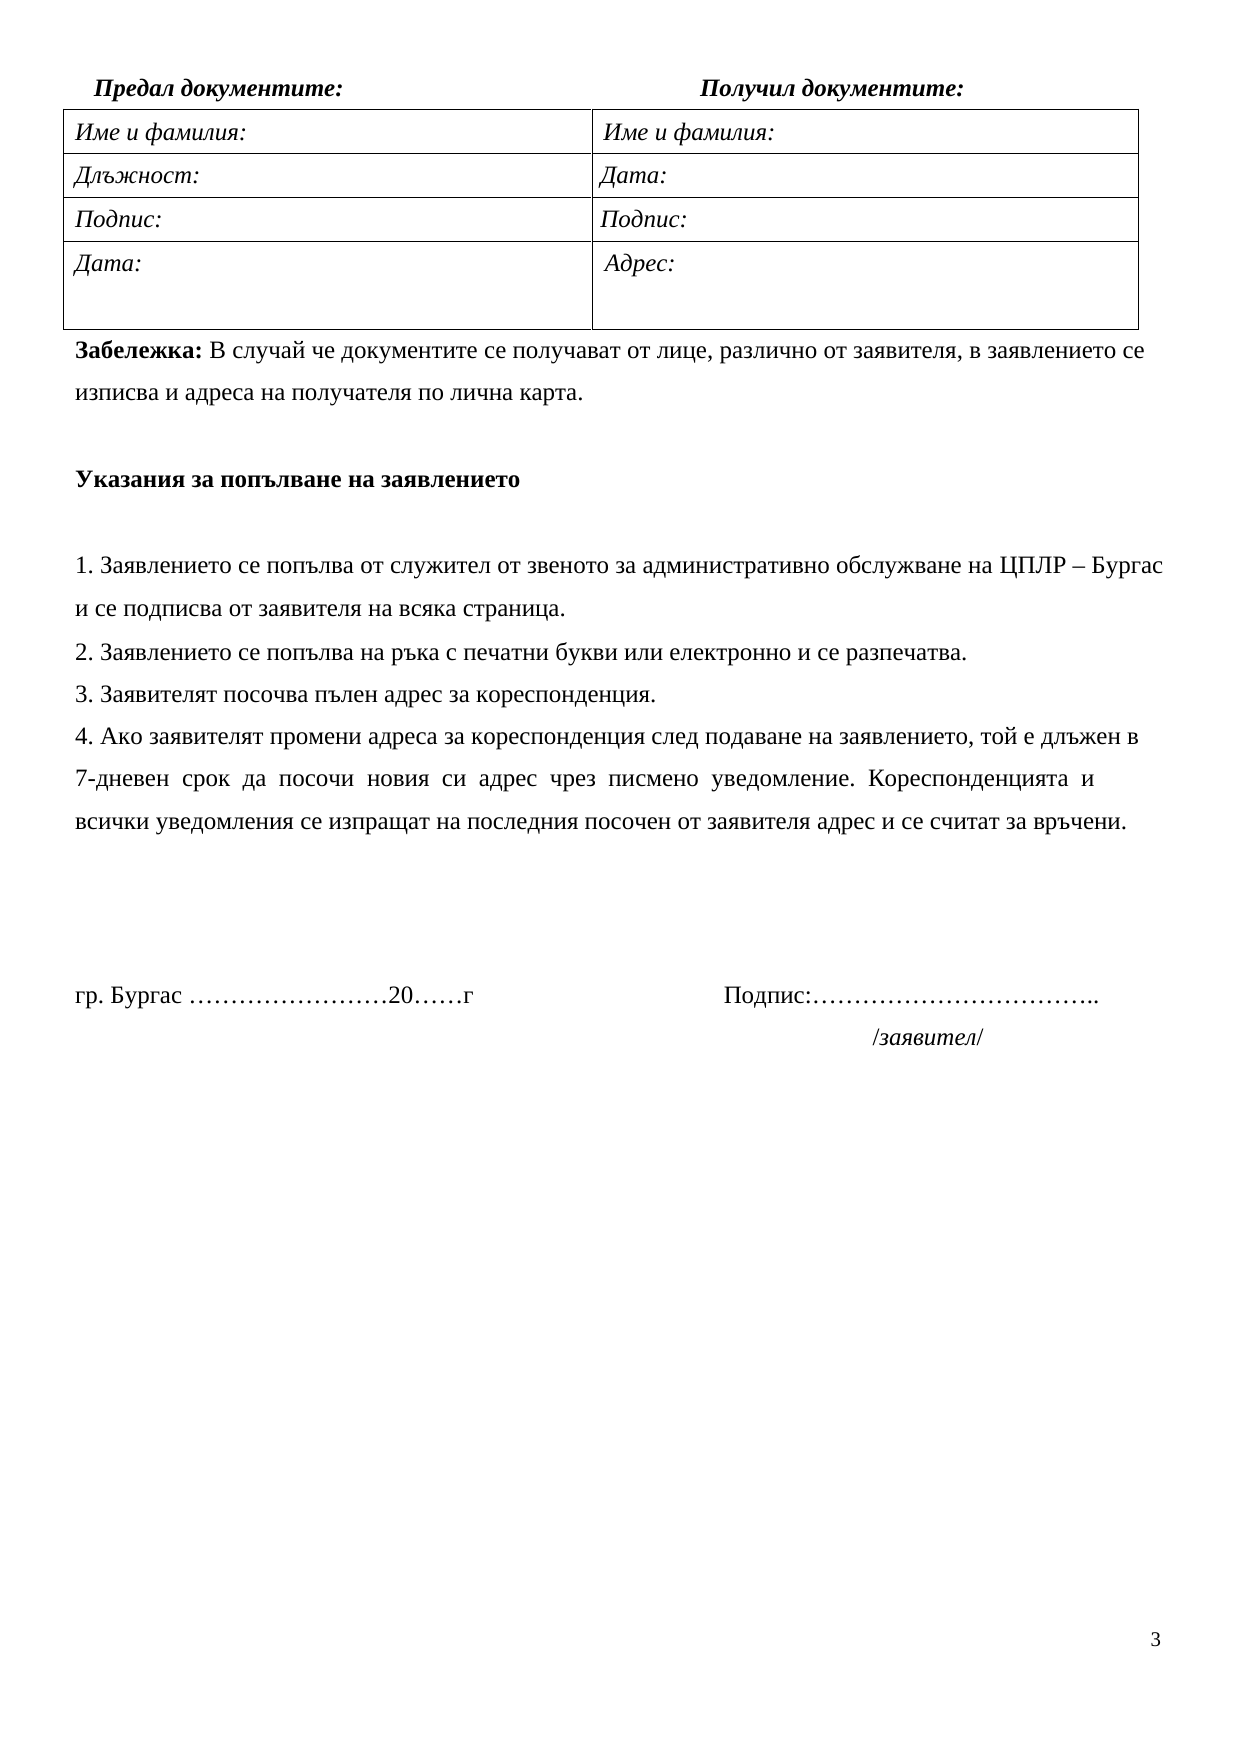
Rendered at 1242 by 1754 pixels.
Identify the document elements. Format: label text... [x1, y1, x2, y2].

text 2. Заявлението се попълва на ръка с печатни букви или електронно и се разпечатва. [75, 637, 1179, 666]
text Предал документите: Получил документите: [94, 73, 1179, 102]
text Указания за попълване на заявлението [75, 464, 1179, 493]
text Забележка: В случай че документите се получават от лице, различно от заявителя, в заявлението се изписва и адреса на получателя по лична карта. [75, 335, 1171, 406]
text 1. Заявлението се попълва от служител от звеното за административно обслужване на ЦПЛР – Бургас и се подписва от заявителя на всяка страница. [75, 550, 1171, 622]
text Длъжност: Дата: Подпис: Подпис: Дата: Адрес: [75, 148, 697, 280]
text 7-дневен срок да посочи новия си адрес чрез писмено уведомление. Кореспонденцията и всички уведомления се изпращат на последния посочен от заявителя адрес и се считат за връчени. [75, 763, 1171, 835]
text гр. Бургас ……………………20……г Подпис:…………………………….. [75, 980, 1179, 1009]
text /заявител/ [803, 1022, 1179, 1051]
text 3. Заявителят посочва пълен адрес за кореспонденция. [75, 679, 1179, 708]
text Име и фамилия: Име и фамилия: [75, 117, 1179, 145]
text 4. Ако заявителят промени адреса за кореспонденция след подаване на заявлението, той е длъжен в [75, 721, 1179, 750]
